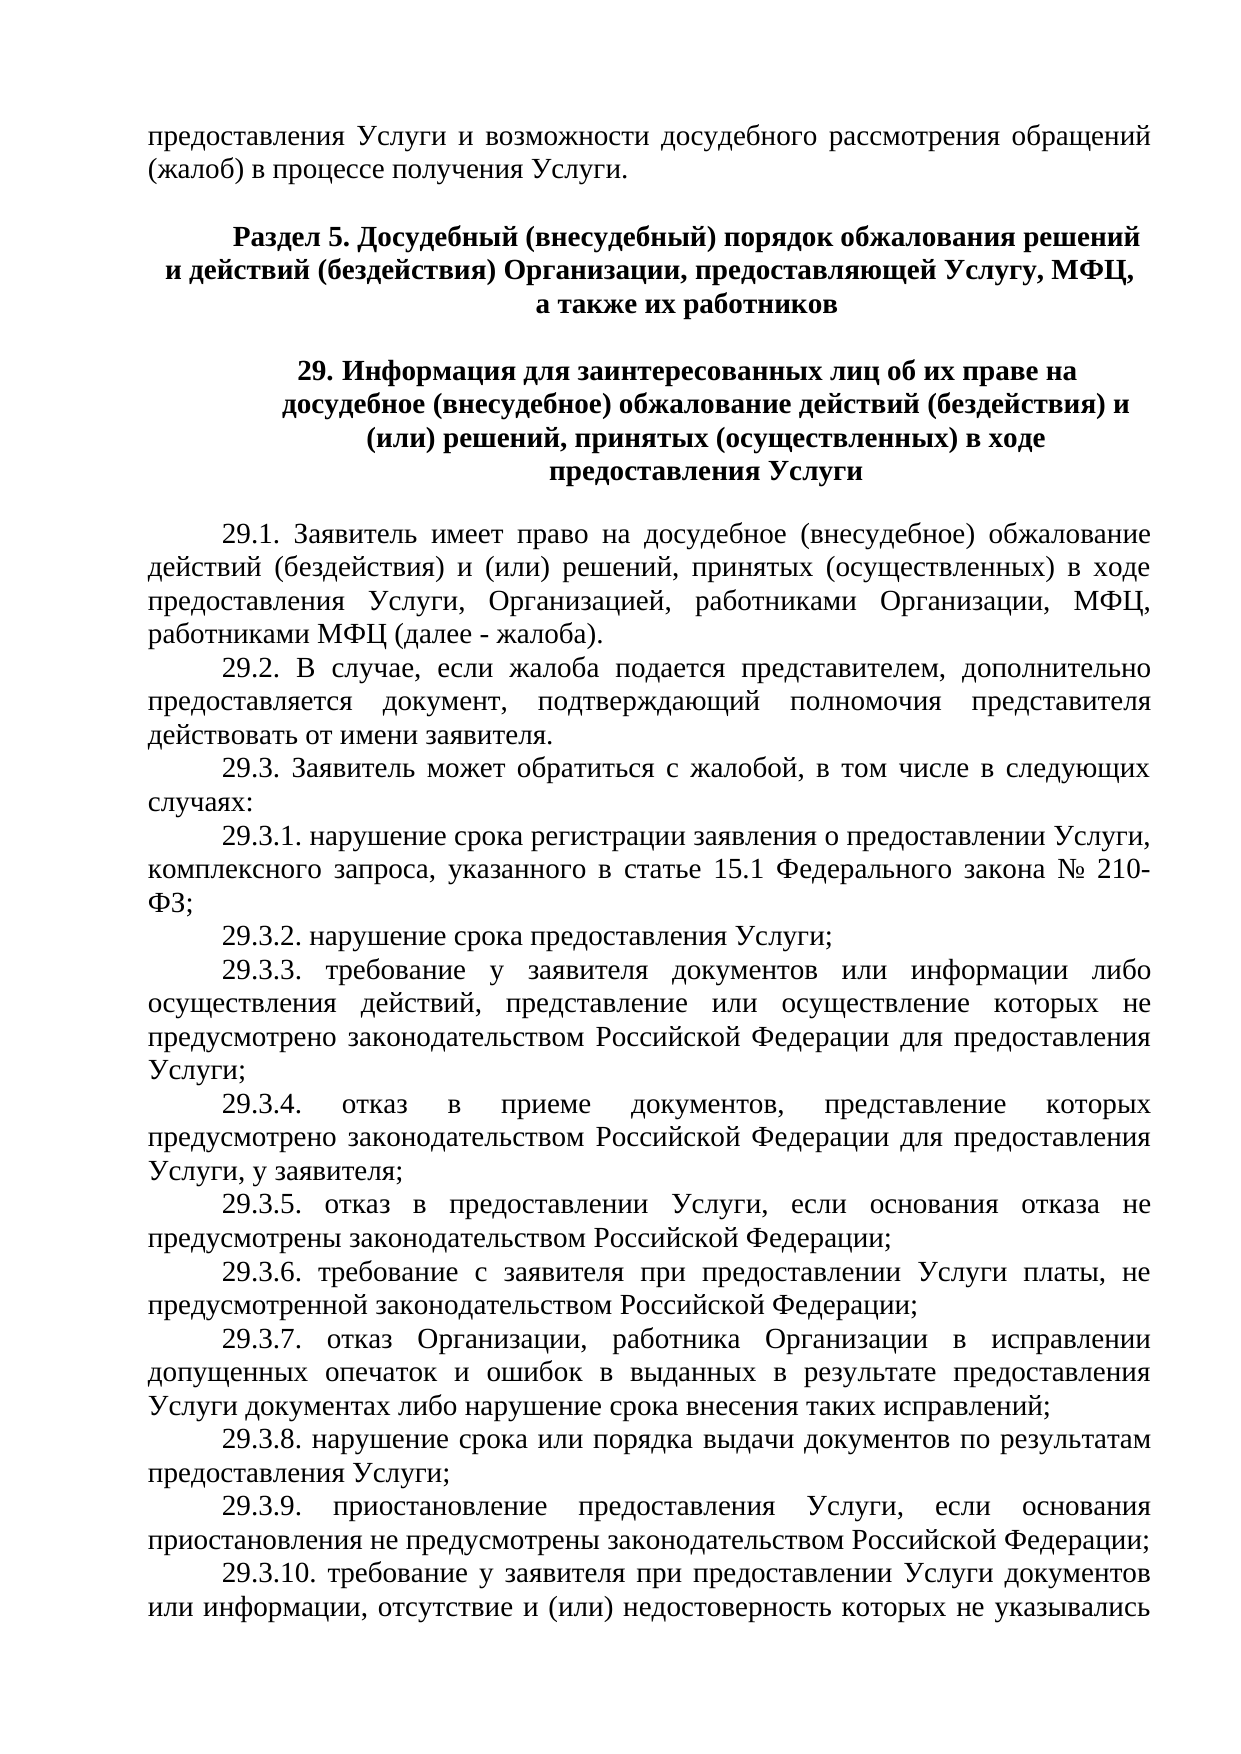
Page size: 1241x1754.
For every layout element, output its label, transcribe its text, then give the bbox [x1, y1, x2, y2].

text 29.3.2. нарушение срока предоставления Услуги; [148, 918, 1152, 952]
text 29.3.3. требование у заявителя документов или информации либо осуществления действий, представление или осуществление которых не предусмотрено законодательством Российской Федерации для предоставления Услуги; [148, 952, 1152, 1086]
text 29.1. Заявитель имеет право на досудебное (внесудебное) обжалование действий (бездействия) и (или) решений, принятых (осуществленных) в ходе предоставления Услуги, Организацией, работниками Организации, МФЦ, работниками МФЦ (далее - жалоба). [148, 516, 1152, 650]
text 29.3. Заявитель может обратиться с жалобой, в том числе в следующих случаях: [148, 751, 1152, 818]
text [148, 1556, 1152, 1623]
text 29.3.8. нарушение срока или порядка выдачи документов по результатам предоставления Услуги; [148, 1421, 1152, 1488]
text 29.2. В случае, если жалоба подается представителем, дополнительно предоставляется документ, подтверждающий полномочия представителя действовать от имени заявителя. [148, 650, 1152, 751]
text 29.3.1. нарушение срока регистрации заявления о предоставлении Услуги, комплексного запроса, указанного в статье 15.1 Федерального закона № 210-ФЗ; [148, 818, 1152, 918]
text 29.3.4. отказ в приеме документов, представление которых предусмотрено законодательством Российской Федерации для предоставления Услуги, у заявителя; [148, 1086, 1152, 1187]
text 29.3.6. требование с заявителя при предоставлении Услуги платы, не предусмотренной законодательством Российской Федерации; [148, 1254, 1152, 1321]
list Информация для заинтересованных лиц об их праве на досудебное (внесудебное) обжалование действий (бездействия) и (или) решений, принятых (осуществленных) в ходе предоставления Услуги [223, 353, 1152, 487]
text а также их работников [148, 286, 1152, 319]
text 29.3.7. отказ Организации, работника Организации в исправлении допущенных опечаток и ошибок в выданных в результате предоставления Услуги документах либо нарушение срока внесения таких исправлений; [148, 1321, 1152, 1421]
text 29.3.9. приостановление предоставления Услуги, если основания приостановления не предусмотрены законодательством Российской Федерации; [148, 1488, 1152, 1556]
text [148, 118, 1152, 185]
text Раздел 5. Досудебный (внесудебный) порядок обжалования решений и действий (бездействия) Организации, предоставляющей Услугу, МФЦ, [148, 219, 1152, 286]
text 29.3.5. отказ в предоставлении Услуги, если основания отказа не предусмотрены законодательством Российской Федерации; [148, 1187, 1152, 1254]
